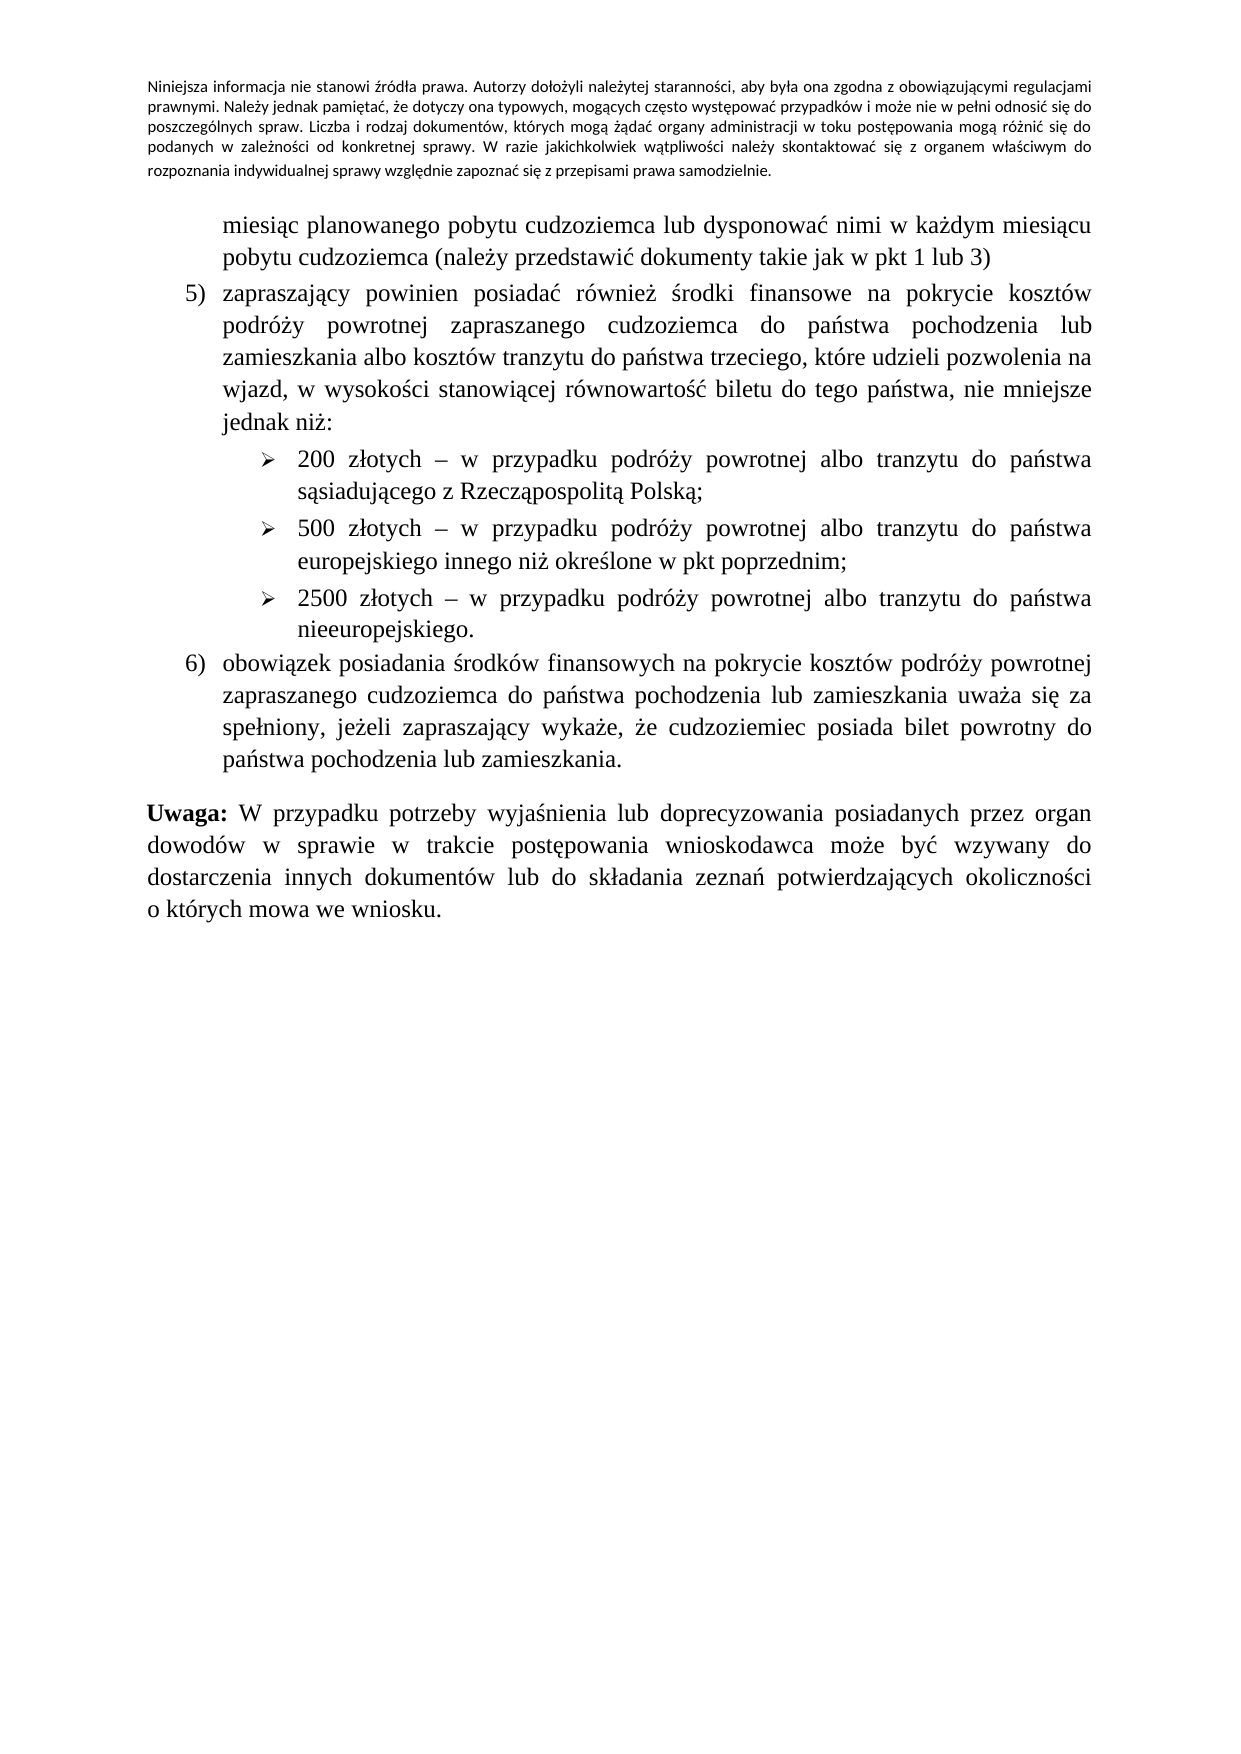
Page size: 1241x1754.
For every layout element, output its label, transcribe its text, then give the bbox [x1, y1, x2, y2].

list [185, 210, 1093, 271]
list obowiązek posiadania środków finansowych na pokrycie kosztów podróży powrotnej zapraszanego cudzoziemca do państwa pochodzenia lub zamieszkania uważa się za spełniony, jeżeli zapraszający wykaże, że cudzoziemiec posiada bilet powrotny do państwa pochodzenia lub zamieszkania. [185, 648, 1093, 773]
text Uwaga: W przypadku potrzeby wyjaśnienia lub doprecyzowania posiadanych przez organ dowodów w sprawie w trakcie postępowania wnioskodawca może być wzywany do dostarczenia innych dokumentów lub do składania zeznań potwierdzających okoliczności o których mowa we wniosku. [146, 798, 1093, 923]
list 200 złotych – w przypadku podróży powrotnej albo tranzytu do państwa sąsiadującego z Rzecząpospolitą Polską; [260, 444, 1093, 505]
list 500 złotych – w przypadku podróży powrotnej albo tranzytu do państwa europejskiego innego niż określone w pkt poprzednim; [260, 513, 1093, 574]
list zapraszający powinien posiadać również środki finansowe na pokrycie kosztów podróży powrotnej zapraszanego cudzoziemca do państwa pochodzenia lub zamieszkania albo kosztów tranzytu do państwa trzeciego, które udzieli pozwolenia na wjazd, w wysokości stanowiącej równowartość biletu do tego państwa, nie mniejsze jednak niż: [185, 278, 1093, 436]
list 2500 złotych – w przypadku podróży powrotnej albo tranzytu do państwa nieeuropejskiego. [260, 583, 1093, 643]
